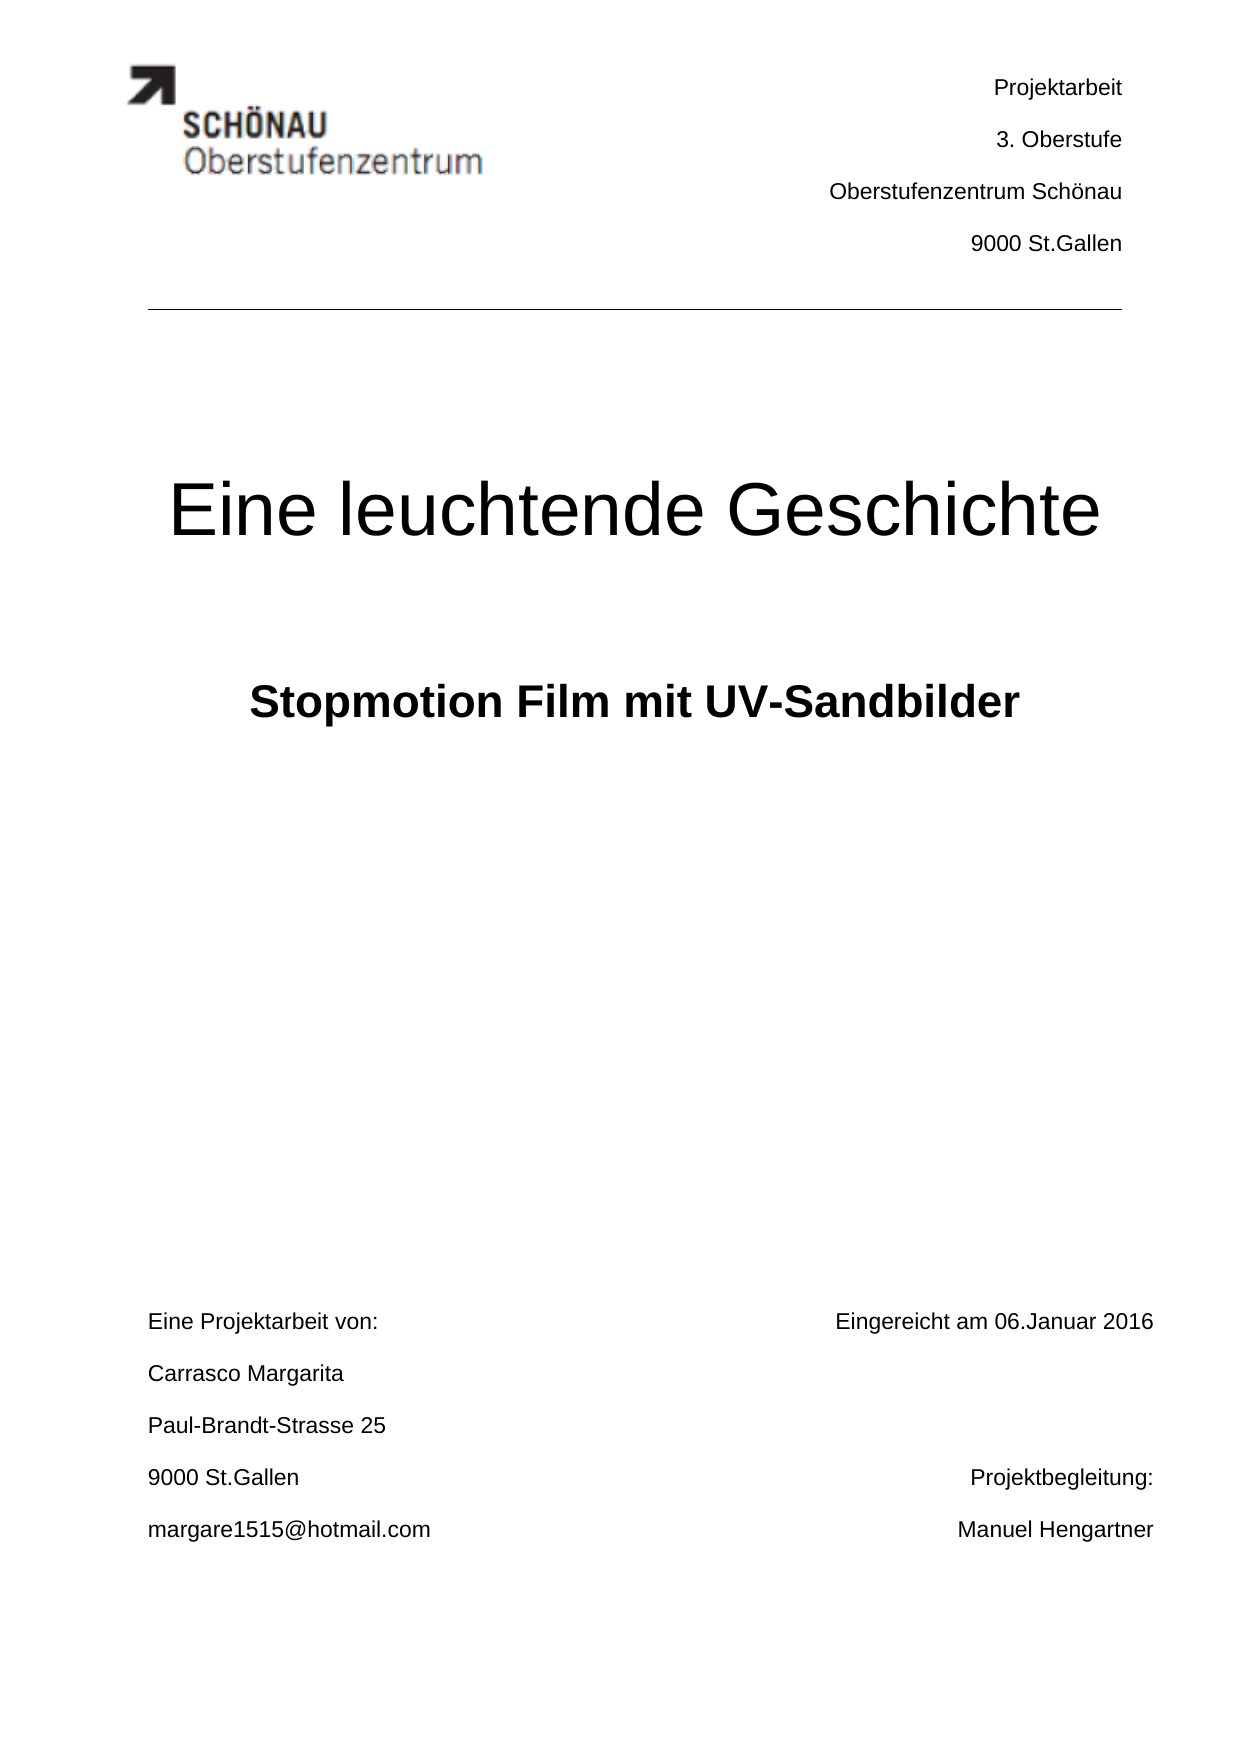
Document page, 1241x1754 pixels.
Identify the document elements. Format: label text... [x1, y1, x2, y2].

table_header Eine Projektarbeit von: Carrasco Margarita Paul-Brandt-Strasse 25 9000 St.Gallen margare1515@hotmail.com [140, 1308, 703, 1568]
text Eine leuchtende Geschichte [148, 455, 1122, 555]
picture [120, 59, 493, 177]
subtitle Stopmotion Film mit UV-Sandbilder [148, 668, 1122, 730]
table_header Eingereicht am 06.Januar 2016 Projektbegleitung: Manuel Hengartner [703, 1308, 1161, 1568]
